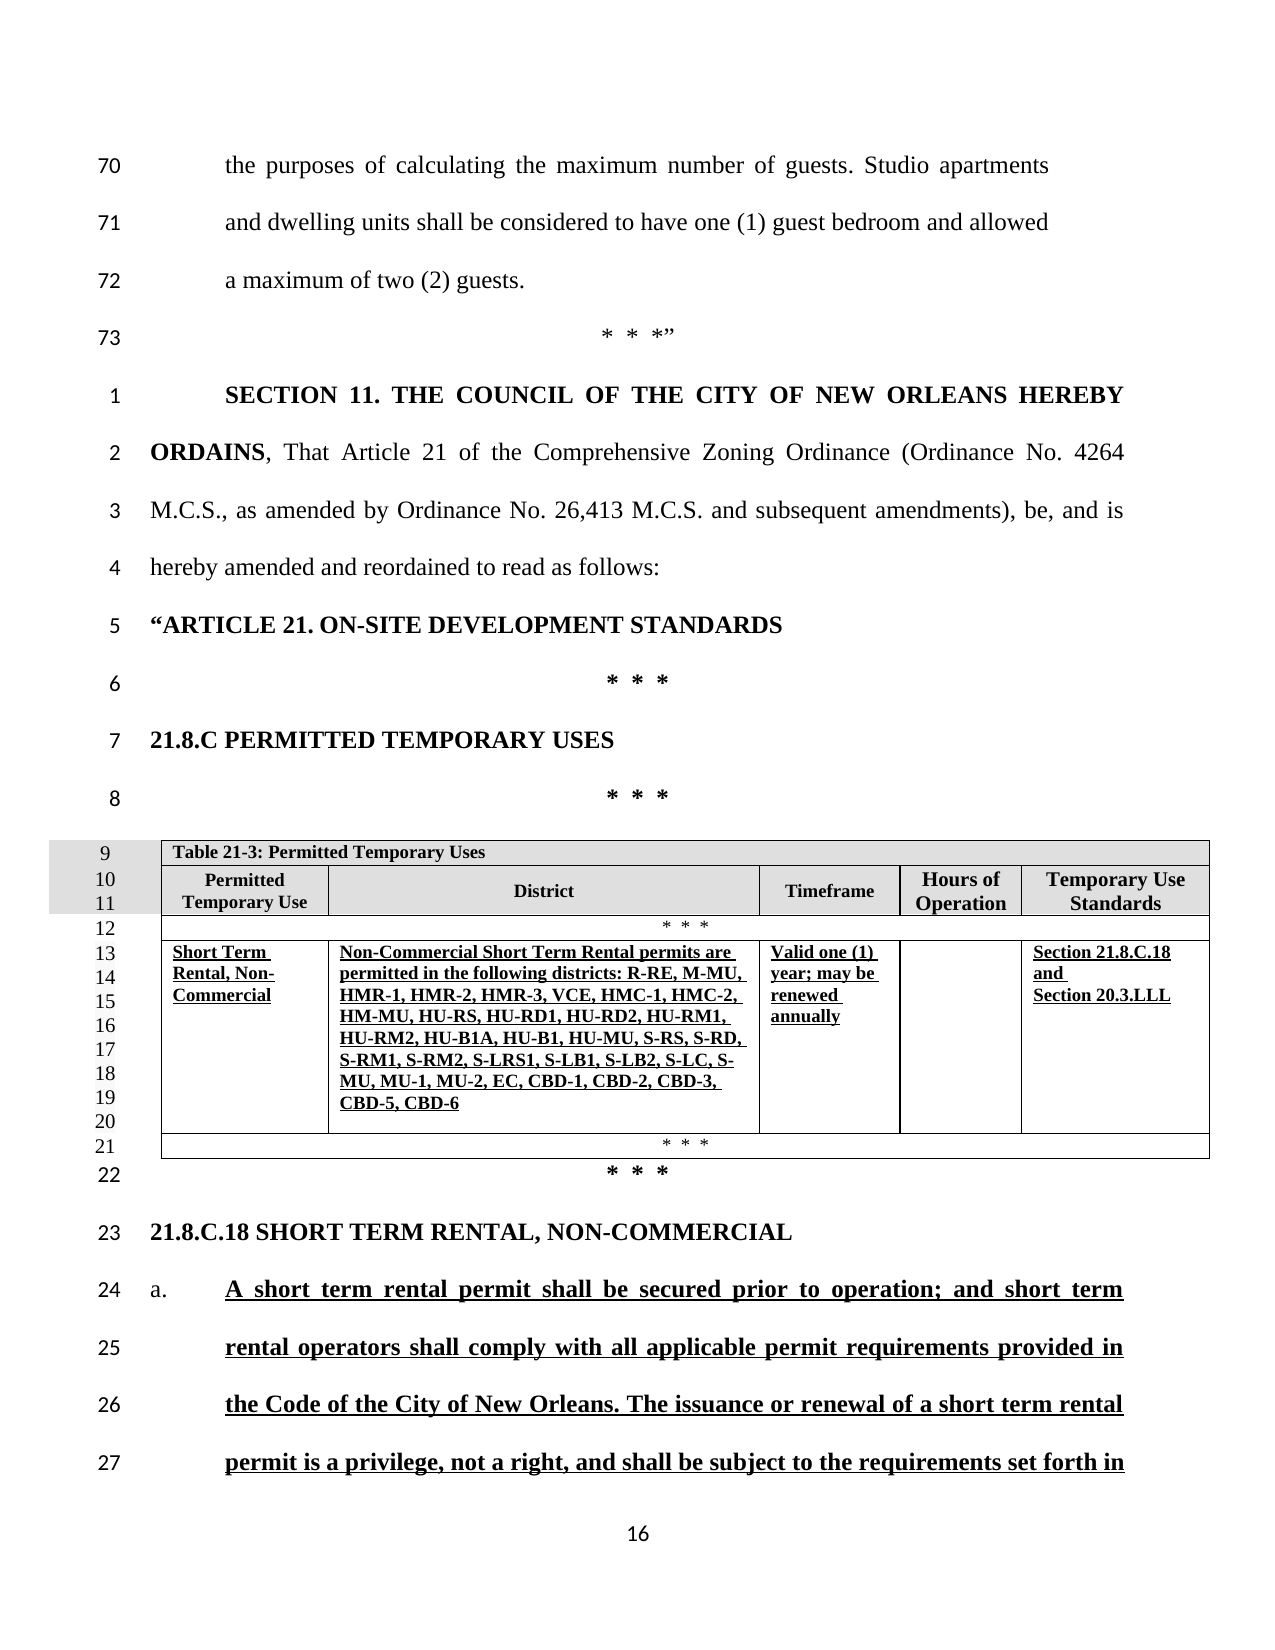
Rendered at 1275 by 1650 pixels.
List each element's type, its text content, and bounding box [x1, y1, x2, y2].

table_cell Non-Commercial Short Term Rental permits are permitted in the following districts: R-RE, M-MU, HMR-1, HMR-2, HMR-3, VCE, HMC-1, HMC-2, HM-MU, HU-RS, HU-RD1, HU-RD2, HU-RM1, HU-RM2, HU-B1A, HU-B1, HU-MU, S-RS, S-RD, S-RM1, S-RM2, S-LRS1, S-LB1, S-LB2, S-LC, S-MU, MU-1, MU-2, EC, CBD-1, CBD-2, CBD-3, CBD-5, CBD-6 [329, 941, 759, 1133]
table_cell District [329, 866, 759, 914]
text * * * [150, 668, 1125, 697]
text * * * [150, 783, 1125, 812]
table_cell 10 11 [49, 865, 161, 914]
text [150, 1274, 1125, 1476]
table_cell 13 14 15 16 17 18 19 20 [49, 940, 161, 1133]
table_cell Short Term Rental, Non-Commercial [162, 941, 328, 1133]
table_cell Timeframe [760, 866, 899, 914]
text SECTION 11. THE COUNCIL OF THE CITY OF NEW ORLEANS HEREBY ORDAINS, That Article 21 of the Comprehensive Zoning Ordinance (Ordinance No. 4264 M.C.S., as amended by Ordinance No. 26,413 M.C.S. and subsequent amendments), be, and is hereby amended and reordained to read as follows: [150, 380, 1125, 581]
text 21.8.C PERMITTED TEMPORARY USES [150, 725, 1125, 754]
table_cell Valid one (1) year; may be renewed annually [760, 941, 899, 1133]
table_cell * * * [162, 916, 1209, 940]
text * * * [150, 1159, 1125, 1188]
text 21.8.C.18 SHORT TERM RENTAL, NON-COMMERCIAL [150, 1217, 1125, 1246]
table_cell * * * [162, 1134, 1209, 1158]
table_cell 21 [49, 1133, 161, 1158]
text * * *” [150, 322, 1125, 351]
text “ARTICLE 21. ON-SITE DEVELOPMENT STANDARDS [150, 610, 1125, 639]
table_cell [901, 941, 1021, 1133]
table_cell Hours of Operation [901, 866, 1021, 914]
table_cell Permitted Temporary Use [162, 866, 328, 914]
table_cell Temporary Use Standards [1022, 866, 1209, 914]
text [150, 150, 1050, 294]
table_cell Section 21.8.C.18 and Section 20.3.LLL [1022, 941, 1209, 1133]
table_header Table 21-3: Permitted Temporary Uses [162, 841, 1209, 865]
table_header 9 [49, 840, 161, 865]
table_cell 12 [49, 915, 161, 940]
